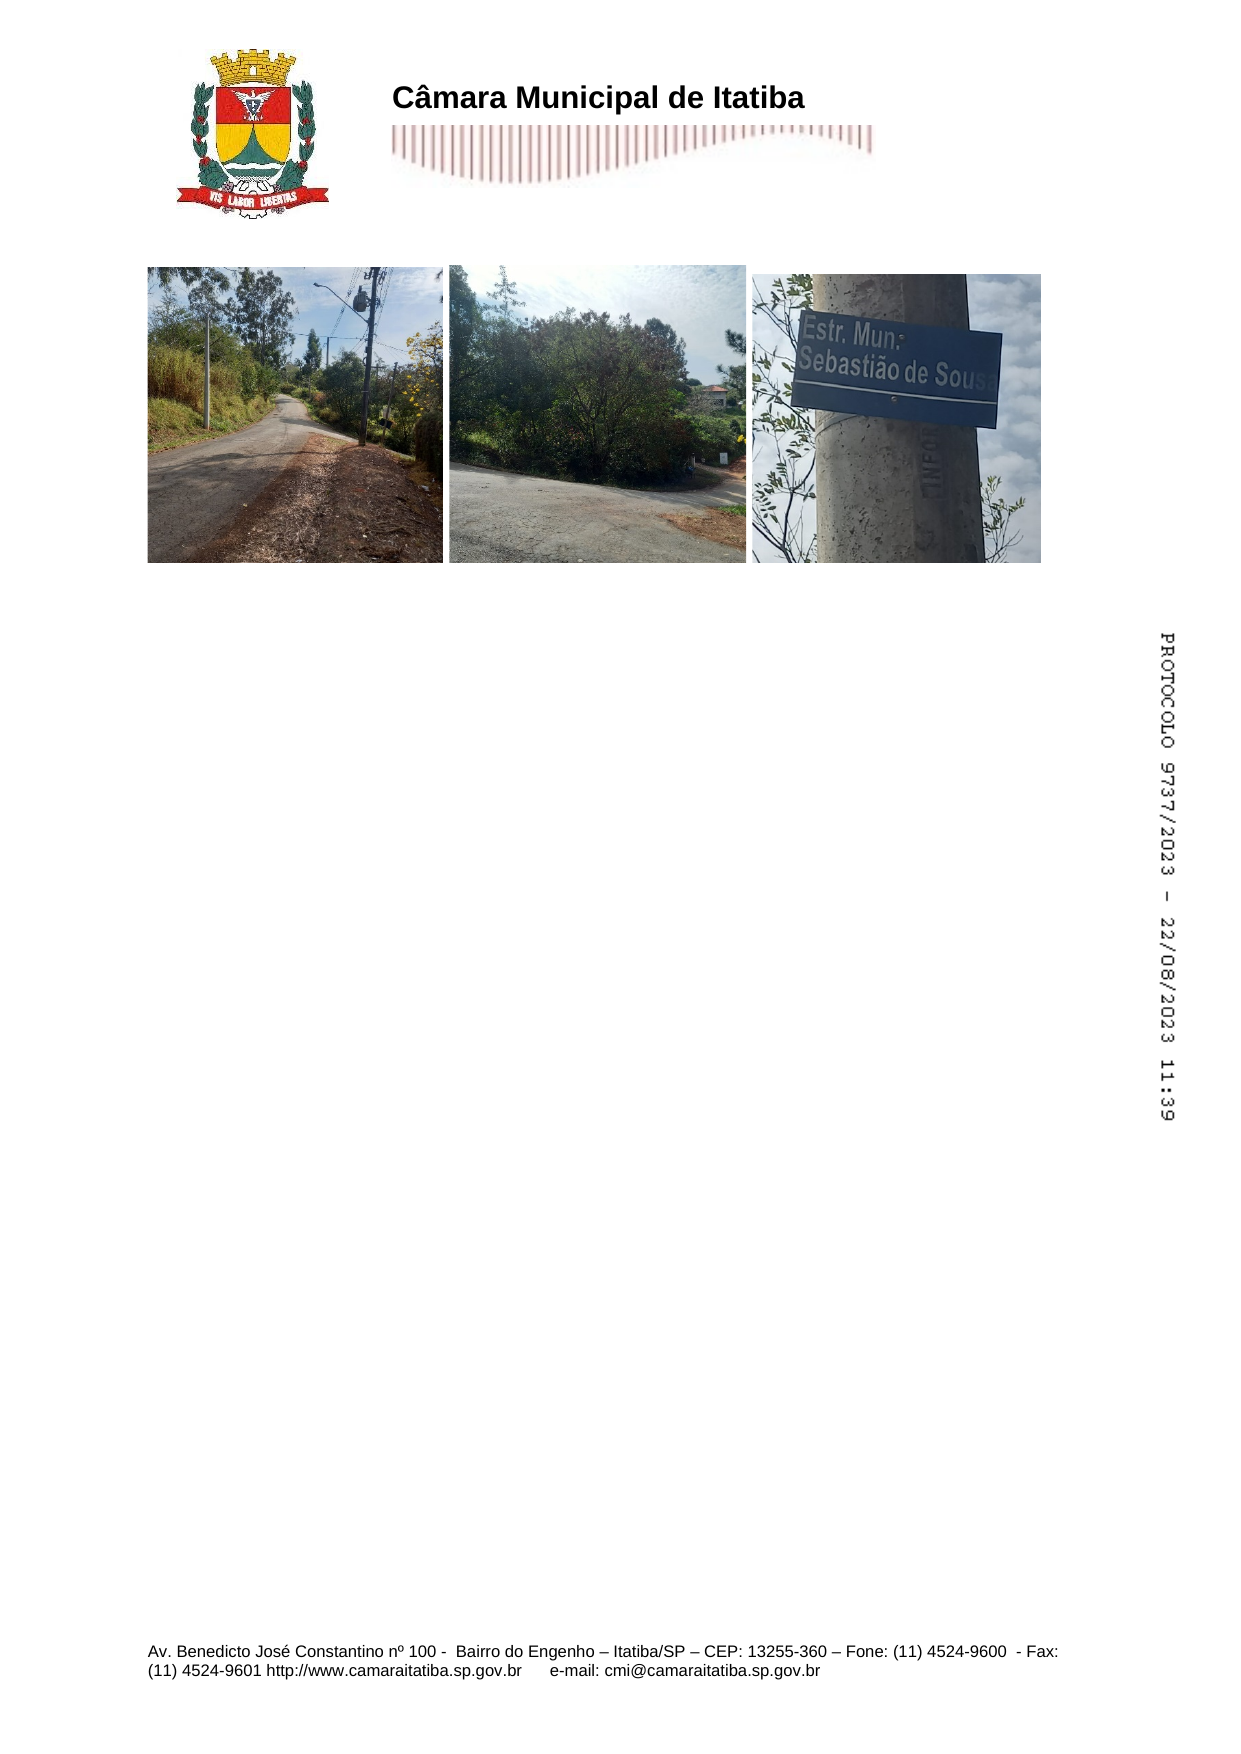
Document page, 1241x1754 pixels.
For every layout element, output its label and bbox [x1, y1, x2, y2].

picture [176, 49, 329, 219]
picture [752, 274, 1041, 563]
picture [391, 125, 876, 188]
picture [449, 265, 747, 563]
picture [1135, 629, 1198, 1125]
picture [147, 267, 443, 563]
